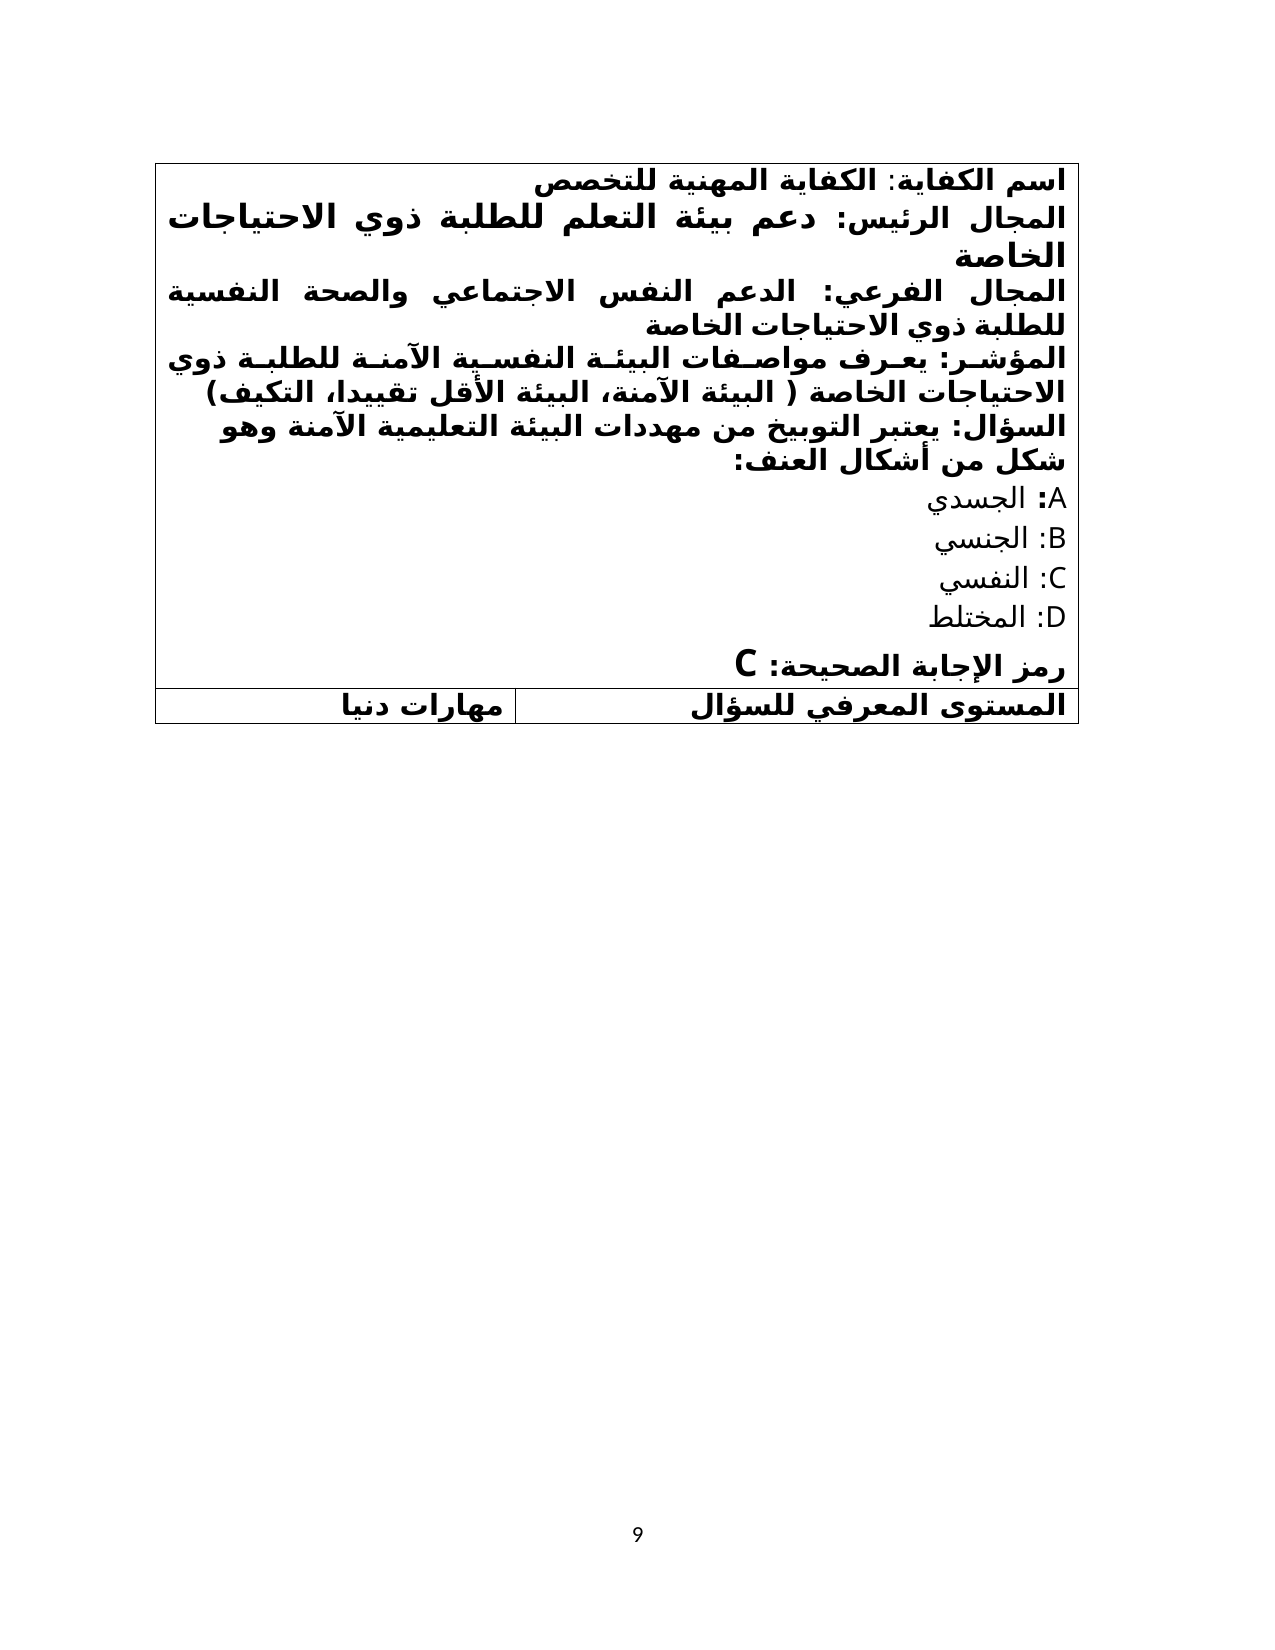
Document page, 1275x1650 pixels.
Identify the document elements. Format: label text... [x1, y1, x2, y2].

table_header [156, 164, 1078, 687]
table_cell مهارات دنيا [156, 689, 515, 722]
table_cell المستوى المعرفي للسؤال [516, 689, 1078, 722]
